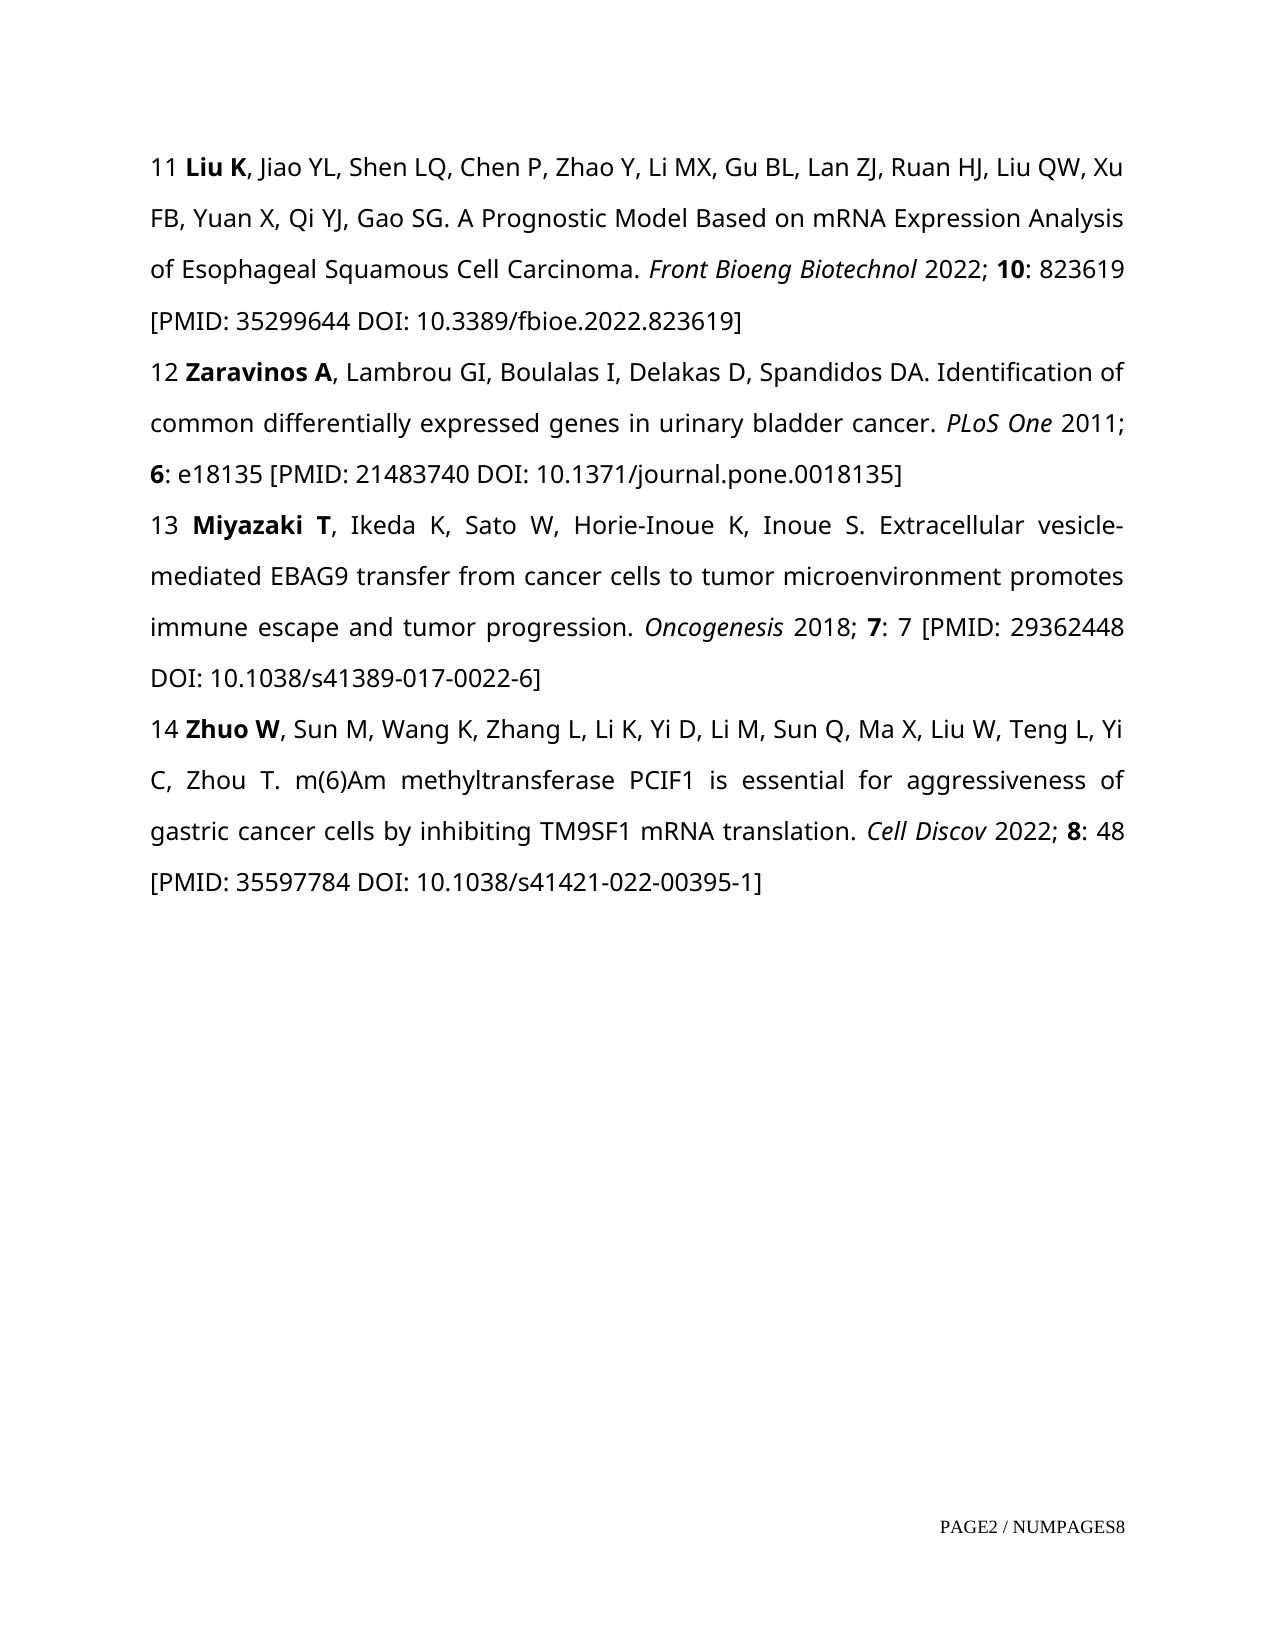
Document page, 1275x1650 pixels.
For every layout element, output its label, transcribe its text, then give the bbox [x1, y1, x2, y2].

text 11 Liu K, Jiao YL, Shen LQ, Chen P, Zhao Y, Li MX, Gu BL, Lan ZJ, Ruan HJ, Liu QW, Xu FB, Yuan X, Qi YJ, Gao SG. A Prognostic Model Based on mRNA Expression Analysis of Esophageal Squamous Cell Carcinoma. Front Bioeng Biotechnol 2022; 10: 823619 [PMID: 35299644 DOI: 10.3389/fbioe.2022.823619] [150, 150, 1125, 337]
text 12 Zaravinos A, Lambrou GI, Boulalas I, Delakas D, Spandidos DA. Identification of common differentially expressed genes in urinary bladder cancer. PLoS One 2011; 6: e18135 [PMID: 21483740 DOI: 10.1371/journal.pone.0018135] [150, 354, 1125, 490]
text 14 Zhuo W, Sun M, Wang K, Zhang L, Li K, Yi D, Li M, Sun Q, Ma X, Liu W, Teng L, Yi C, Zhou T. m(6)Am methyltransferase PCIF1 is essential for aggressiveness of gastric cancer cells by inhibiting TM9SF1 mRNA translation. Cell Discov 2022; 8: 48 [PMID: 35597784 DOI: 10.1038/s41421-022-00395-1] [150, 711, 1125, 899]
text 13 Miyazaki T, Ikeda K, Sato W, Horie-Inoue K, Inoue S. Extracellular vesicle-mediated EBAG9 transfer from cancer cells to tumor microenvironment promotes immune escape and tumor progression. Oncogenesis 2018; 7: 7 [PMID: 29362448 DOI: 10.1038/s41389-017-0022-6] [150, 507, 1125, 694]
